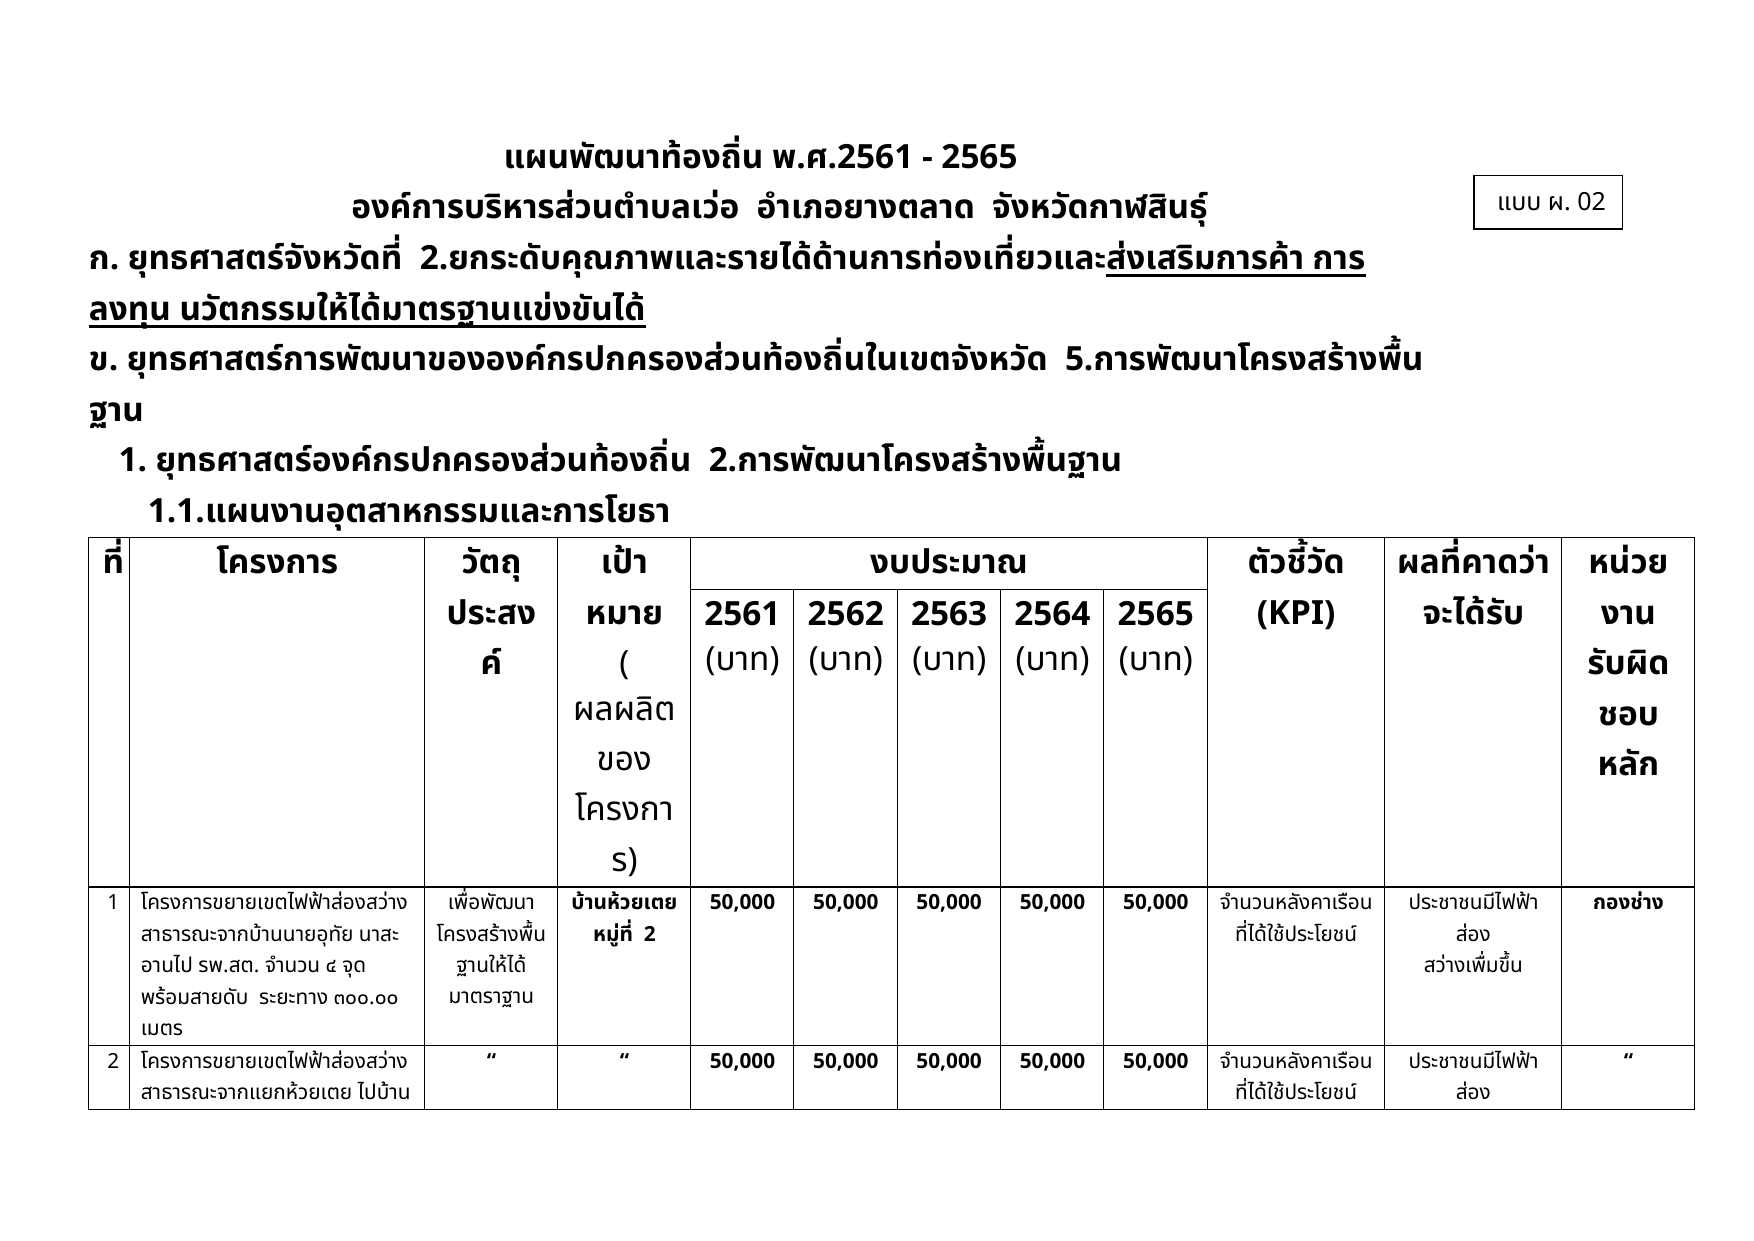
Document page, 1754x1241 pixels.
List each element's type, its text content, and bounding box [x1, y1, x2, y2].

table_header โครงการ [130, 538, 424, 886]
table_cell 50,000 [1104, 1046, 1207, 1109]
table_cell 50,000 [1001, 888, 1103, 1045]
table_cell ประชาชนมีไฟฟ้าส่อง สว่างเพื่มขึ้น [1385, 888, 1561, 1045]
table_cell 2564 (บาท) [1001, 590, 1103, 886]
table_header เป้าหมาย (ผลผลิตของโครงการ) [558, 538, 690, 886]
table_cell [1385, 1046, 1561, 1109]
table_cell 50,000 [898, 888, 1000, 1045]
text 1.1.แผนงานอุตสาหกรรมและการโยธา [89, 487, 1432, 537]
table_cell “ [558, 1046, 690, 1109]
table_cell 2562 (บาท) [794, 590, 897, 886]
table_cell “ [425, 1046, 557, 1109]
table_cell “ [1562, 1046, 1694, 1109]
text องค์การบริหารส่วนตำบลเว่อ อำเภอยางตลาด จังหวัดกาฬสินธุ์ [89, 183, 1462, 234]
table_cell โครงการขยายเขตไฟฟ้าส่องสว่างสาธารณะจากบ้านนายอุทัย นาสะอานไป รพ.สต. จำนวน ๔ จุดพร้อมสายดับ ระยะทาง ๓๐๐.๐๐ เมตร [130, 888, 424, 1045]
table_header หน่วยงาน รับผิดชอบหลัก [1562, 538, 1694, 886]
text 1. ยุทธศาสตร์องค์กรปกครองส่วนท้องถิ่น 2.การพัฒนาโครงสร้างพื้นฐาน [89, 436, 1432, 487]
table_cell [1208, 1046, 1384, 1109]
table_cell 2565 (บาท) [1104, 590, 1207, 886]
table_cell กองช่าง [1562, 888, 1694, 1045]
table_cell 50,000 [691, 888, 793, 1045]
table_header ตัวชี้วัด (KPI) [1208, 538, 1384, 886]
text ข. ยุทธศาสตร์การพัฒนาขององค์กรปกครองส่วนท้องถิ่นในเขตจังหวัด 5.การพัฒนาโครงสร้างพื้นฐาน [89, 335, 1432, 436]
table_header งบประมาณ [691, 538, 1207, 589]
table_cell 1 [89, 888, 129, 1045]
table_cell 2563 (บาท) [898, 590, 1000, 886]
table_cell 50,000 [794, 1046, 897, 1109]
table_cell 50,000 [691, 1046, 793, 1109]
table_header ผลที่คาดว่า จะได้รับ [1385, 538, 1561, 886]
table_cell 2 [89, 1046, 129, 1109]
table_cell 50,000 [898, 1046, 1000, 1109]
table_cell เพื่อพัฒนาโครงสร้างพื้นฐานให้ได้มาตราฐาน [425, 888, 557, 1045]
table_header ที่ [89, 538, 129, 886]
table_cell จำนวนหลังคาเรือนที่ได้ใช้ประโยชน์ [1208, 888, 1384, 1045]
table_cell 50,000 [1001, 1046, 1103, 1109]
table_cell 2561 (บาท) [691, 590, 793, 886]
text ก. ยุทธศาสตร์จังหวัดที่ 2.ยกระดับคุณภาพและรายได้ด้านการท่องเที่ยวและส่งเสริมการค้า การลงทุน นวัตกรรมให้ได้มาตรฐานแข่งขันได้ [89, 234, 1432, 335]
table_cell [130, 1046, 424, 1109]
table_header วัตถุ ประสงค์ [425, 538, 557, 886]
table_cell บ้านห้วยเตย หมู่ที่ 2 [558, 888, 690, 1045]
table_cell 50,000 [794, 888, 897, 1045]
table_cell 50,000 [1104, 888, 1207, 1045]
text แผนพัฒนาท้องถิ่น พ.ศ.2561 - 2565 [89, 133, 1432, 183]
